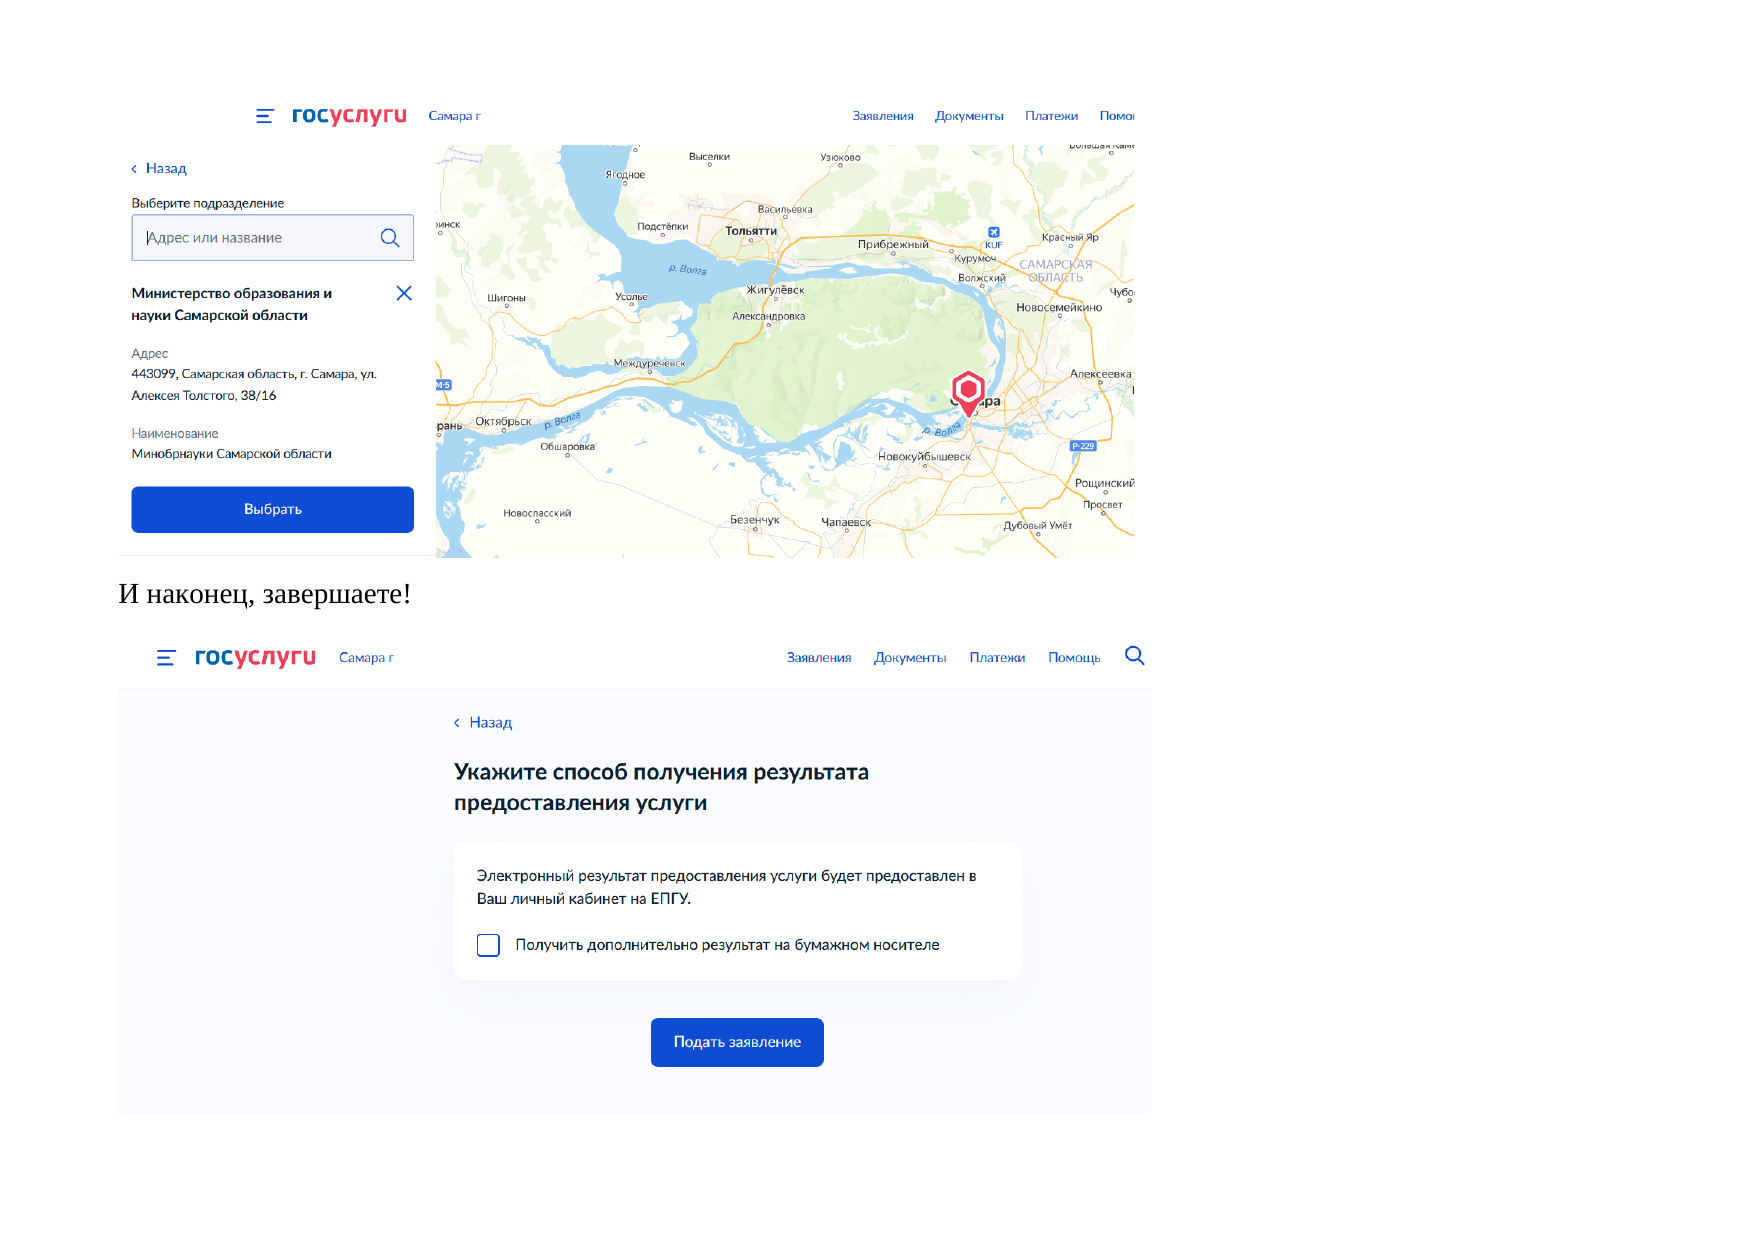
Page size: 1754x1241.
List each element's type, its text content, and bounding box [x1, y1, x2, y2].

picture [118, 88, 1135, 558]
text И наконец, завершаете! [118, 576, 1636, 610]
picture [118, 629, 1152, 1118]
